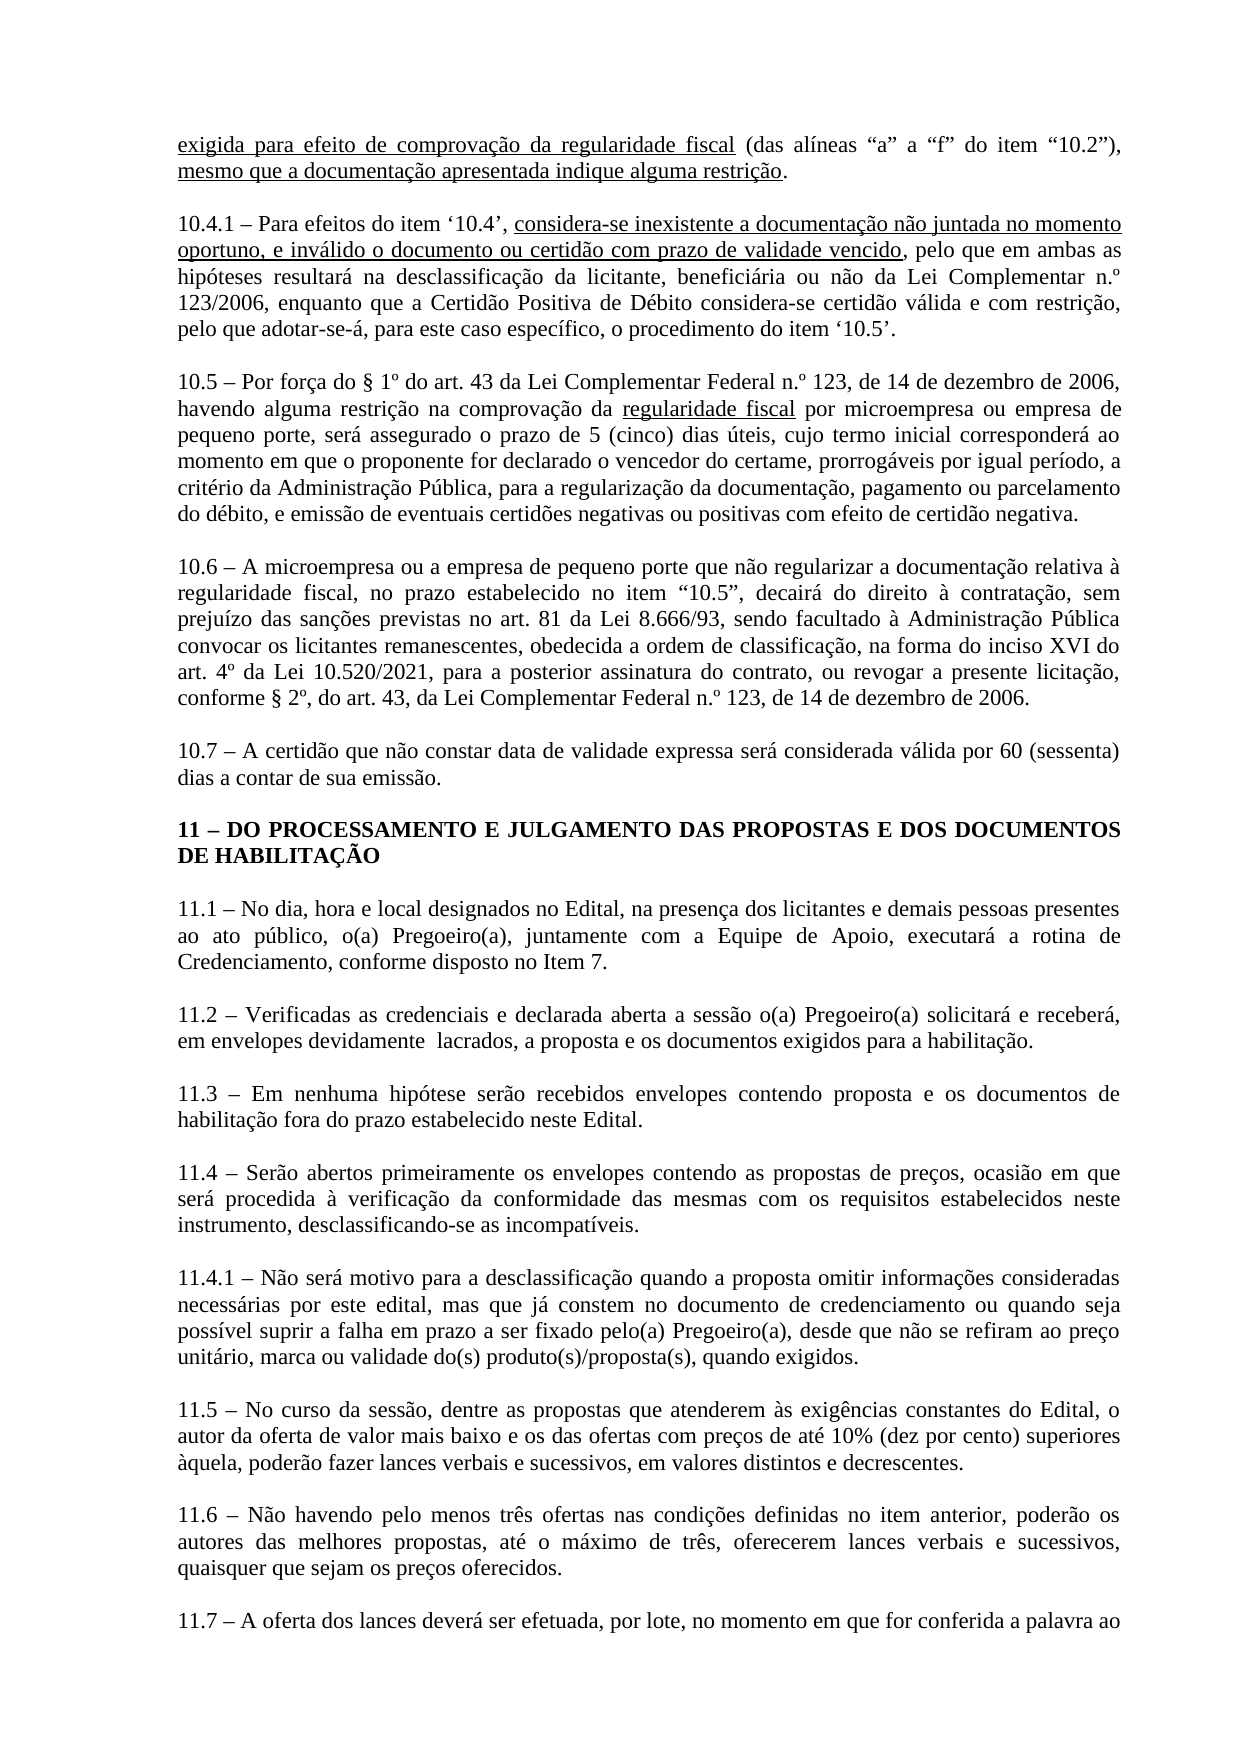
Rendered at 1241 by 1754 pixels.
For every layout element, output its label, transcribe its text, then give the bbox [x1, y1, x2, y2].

text 11.1 – No dia, hora e local designados no Edital, na presença dos licitantes e demais pessoas presentes ao ato público, o(a) Pregoeiro(a), juntamente com a Equipe de Apoio, executará a rotina de Credenciamento, conforme disposto no Item 7. [177, 895, 1122, 974]
text 10.5 – Por força do § 1º do art. 43 da Lei Complementar Federal n.º 123, de 14 de dezembro de 2006, havendo alguma restrição na comprovação da regularidade fiscal por microempresa ou empresa de pequeno porte, será assegurado o prazo de 5 (cinco) dias úteis, cujo termo inicial corresponderá ao momento em que o proponente for declarado o vencedor do certame, prorrogáveis por igual período, a critério da Administração Pública, para a regularização da documentação, pagamento ou parcelamento do débito, e emissão de eventuais certidões negativas ou positivas com efeito de certidão negativa. [177, 368, 1122, 526]
text 11.5 – No curso da sessão, dentre as propostas que atenderem às exigências constantes do Edital, o autor da oferta de valor mais baixo e os das ofertas com preços de até 10% (dez por cento) superiores àquela, poderão fazer lances verbais e sucessivos, em valores distintos e decrescentes. [177, 1396, 1122, 1475]
text 11.3 – Em nenhuma hipótese serão recebidos envelopes contendo proposta e os documentos de habilitação fora do prazo estabelecido neste Edital. [177, 1080, 1122, 1132]
text 10.4.1 – Para efeitos do item ‘10.4’, considera-se inexistente a documentação não juntada no momento oportuno, e inválido o documento ou certidão com prazo de validade vencido, pelo que em ambas as hipóteses resultará na desclassificação da licitante, beneficiária ou não da Lei Complementar n.º 123/2006, enquanto que a Certidão Positiva de Débito considera-se certidão válida e com restrição, pelo que adotar-se-á, para este caso específico, o procedimento do item ‘10.5’. [177, 210, 1122, 342]
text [177, 131, 1122, 184]
text 11.4 – Serão abertos primeiramente os envelopes contendo as propostas de preços, ocasião em que será procedida à verificação da conformidade das mesmas com os requisitos estabelecidos neste instrumento, desclassificando-se as incompatíveis. [177, 1159, 1122, 1238]
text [177, 1607, 1122, 1633]
text 11 – DO PROCESSAMENTO E JULGAMENTO DAS PROPOSTAS E DOS DOCUMENTOS DE HABILITAÇÃO [177, 816, 1122, 869]
text 10.6 – A microempresa ou a empresa de pequeno porte que não regularizar a documentação relativa à regularidade fiscal, no prazo estabelecido no item “, decairá do direito à contratação, sem prejuízo das sanções previstas no art. 81 da Lei 8.666/93, sendo facultado à Administração Pública convocar os licitantes remanescentes, obedecida a ordem de classificação, na forma do inciso XVI do art. 4º da Lei 10.520/2021, para a posterior assinatura do contrato, ou revogar a presente licitação, conforme § 2º, do art. 43, da Lei Complementar Federal n.º 123, de 14 de dezembro de 2006. [177, 553, 1122, 711]
text 11.6 – Não havendo pelo menos três ofertas nas condições definidas no item anterior, poderão os autores das melhores propostas, até o máximo de três, oferecerem lances verbais e sucessivos, quaisquer que sejam os preços oferecidos. [177, 1501, 1122, 1581]
text 10.7 – A certidão que não constar data de validade expressa será considerada válida por 60 (sessenta) dias a contar de sua emissão. [177, 737, 1122, 790]
text 11.2 – Verificadas as credenciais e declarada aberta a sessão o(a) Pregoeiro(a) solicitará e receberá, em envelopes devidamente lacrados, a proposta e os documentos exigidos para a habilitação. [177, 1001, 1122, 1053]
text 11.4.1 – Não será motivo para a desclassificação quando a proposta omitir informações consideradas necessárias por este edital, mas que já constem no documento de credenciamento ou quando seja possível suprir a falha em prazo a ser fixado pelo(a) Pregoeiro(a), desde que não se refiram ao preço unitário, marca ou validade do(s) produto(s)/proposta(s), quando exigidos. [177, 1264, 1122, 1370]
